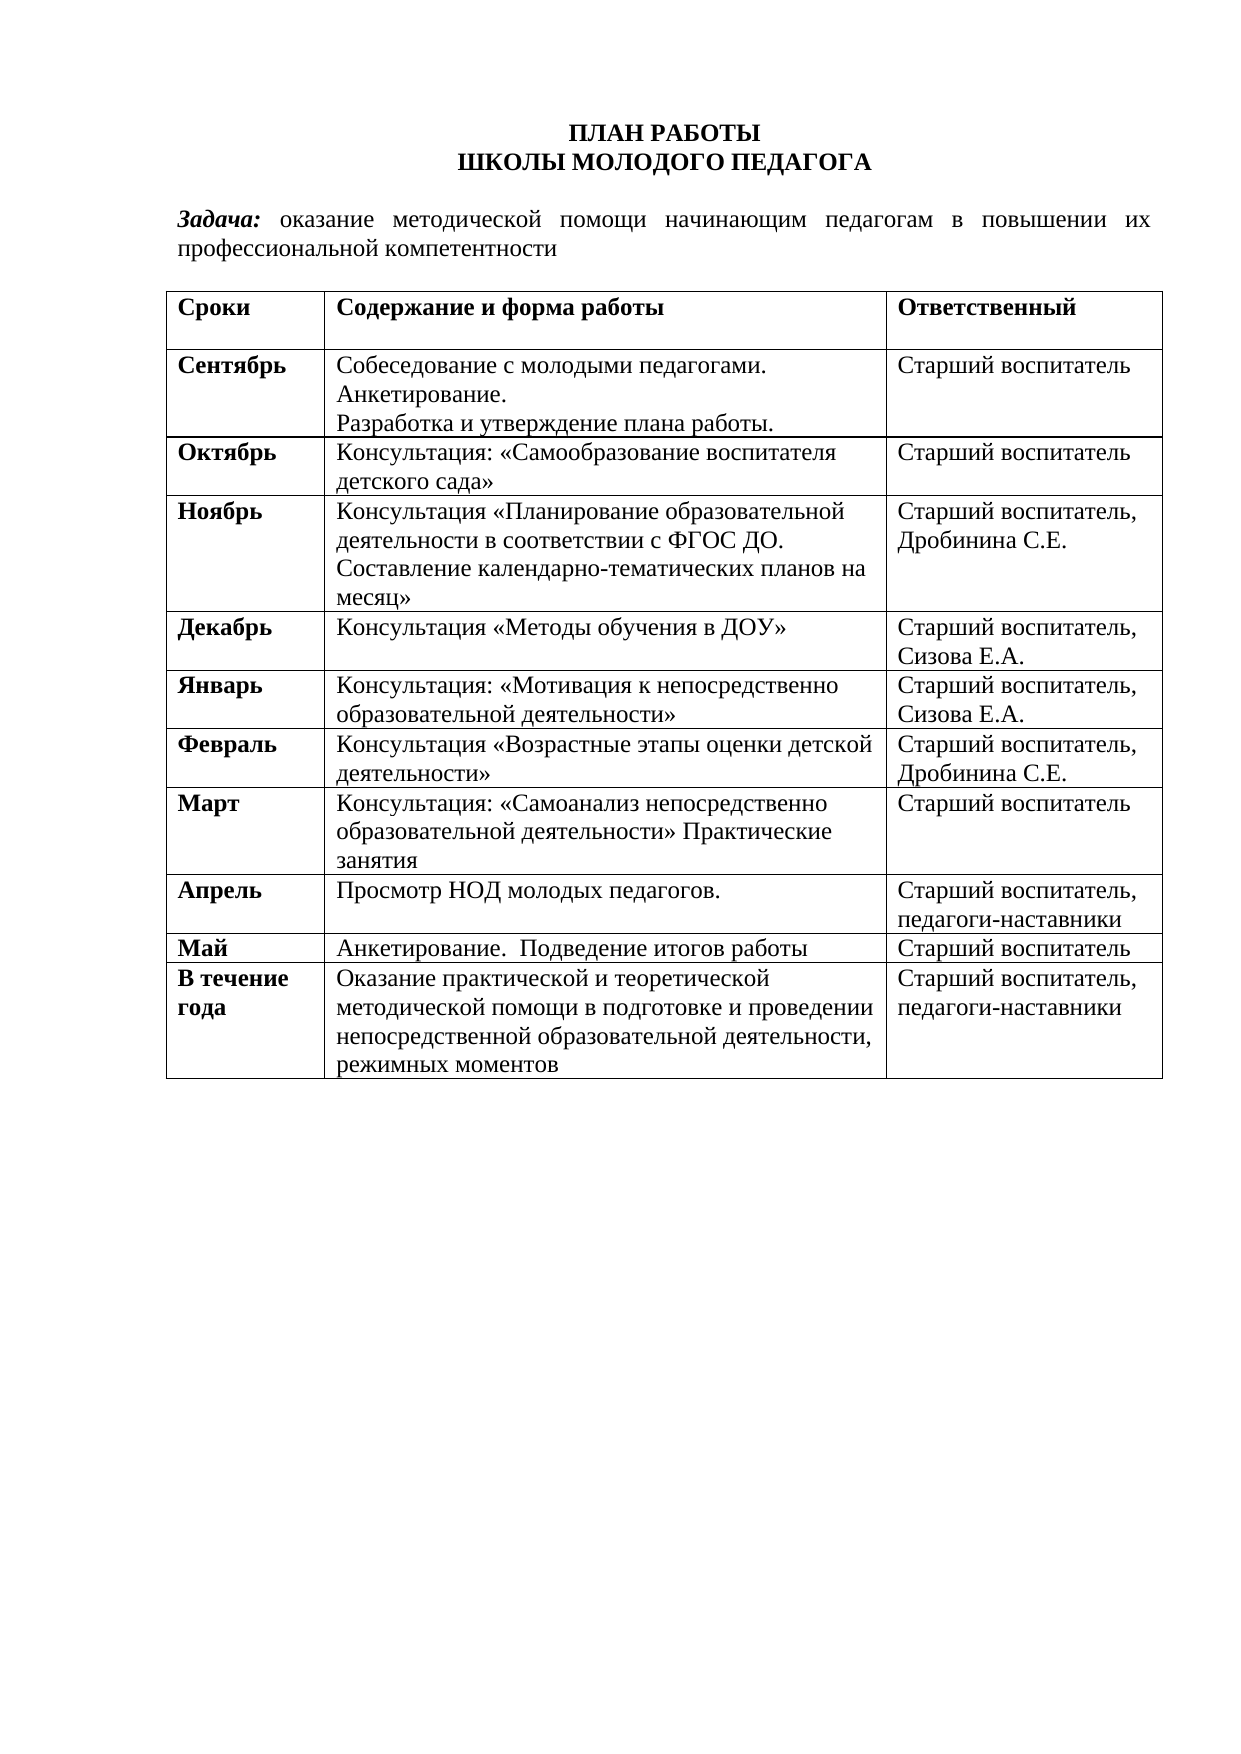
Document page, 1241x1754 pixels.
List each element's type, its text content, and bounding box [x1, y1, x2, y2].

table_header Сроки [167, 292, 324, 349]
table_cell Старший воспитатель [887, 934, 1162, 962]
table_cell Март [167, 788, 324, 874]
table_cell Апрель [167, 875, 324, 932]
text ШКОЛЫ МОЛОДОГО ПЕДАГОГА [177, 147, 1152, 176]
table_cell Консультация: «Самоанализ непосредственно образовательной деятельности» Практические занятия [418, 788, 886, 874]
table_cell В течение года [167, 963, 324, 1078]
table_cell Консультация: «Мотивация к непосредственно образовательной деятельности» [677, 671, 886, 728]
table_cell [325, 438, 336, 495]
table_cell Анкетирование. Подведение итогов работы [325, 934, 886, 962]
table_cell Старший воспитатель, педагоги-наставники [887, 963, 1162, 1078]
table_cell Старший воспитатель [887, 438, 1162, 495]
table_cell Консультация «Возрастные этапы оценки детской деятельности» [325, 729, 886, 787]
table_cell Просмотр НОД молодых педагогов. [325, 875, 886, 932]
table_cell Май [167, 934, 324, 962]
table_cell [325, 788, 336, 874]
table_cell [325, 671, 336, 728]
table_cell Ноябрь [167, 496, 324, 611]
table_cell Оказание практической и теоретической методической помощи в подготовке и проведении непосредственной образовательной деятельности, режимных моментов [325, 963, 886, 1078]
table_header Ответственный [887, 292, 1162, 349]
table_cell Старший воспитатель [887, 788, 1162, 874]
table_cell Консультация «Планирование образовательной деятельности в соответствии с ФГОС ДО. Составление календарно-тематических планов на месяц» [325, 496, 886, 611]
table_cell Старший воспитатель, Сизова Е.А. [887, 671, 1162, 728]
table_cell Февраль [167, 729, 324, 787]
table_cell Консультация: «Самообразование воспитателя детского сада» [494, 438, 886, 495]
table_cell Сентябрь [167, 350, 324, 436]
table_cell Старший воспитатель, Сизова Е.А. [887, 612, 1162, 669]
table_cell Собеседование с молодыми педагогами. Анкетирование. Разработка и утверждение плана работы. [325, 350, 886, 436]
table_cell Старший воспитатель [887, 350, 1162, 436]
table_cell Консультация «Методы обучения в ДОУ» [325, 612, 886, 669]
table_header Содержание и форма работы [325, 292, 886, 349]
table_cell Старший воспитатель, Дробинина С.Е. [887, 729, 1162, 787]
table_cell Декабрь [167, 612, 324, 669]
table_cell Январь [167, 671, 324, 728]
table_cell Октябрь [167, 438, 324, 495]
text Задача: оказание методической помощи начинающим педагогам в повышении их профессиональной компетентности [177, 204, 1152, 262]
table_cell Старший воспитатель, педагоги-наставники [887, 875, 1162, 932]
text ПЛАН РАБОТЫ [177, 118, 1152, 147]
table_cell Старший воспитатель, Дробинина С.Е. [887, 496, 1162, 611]
